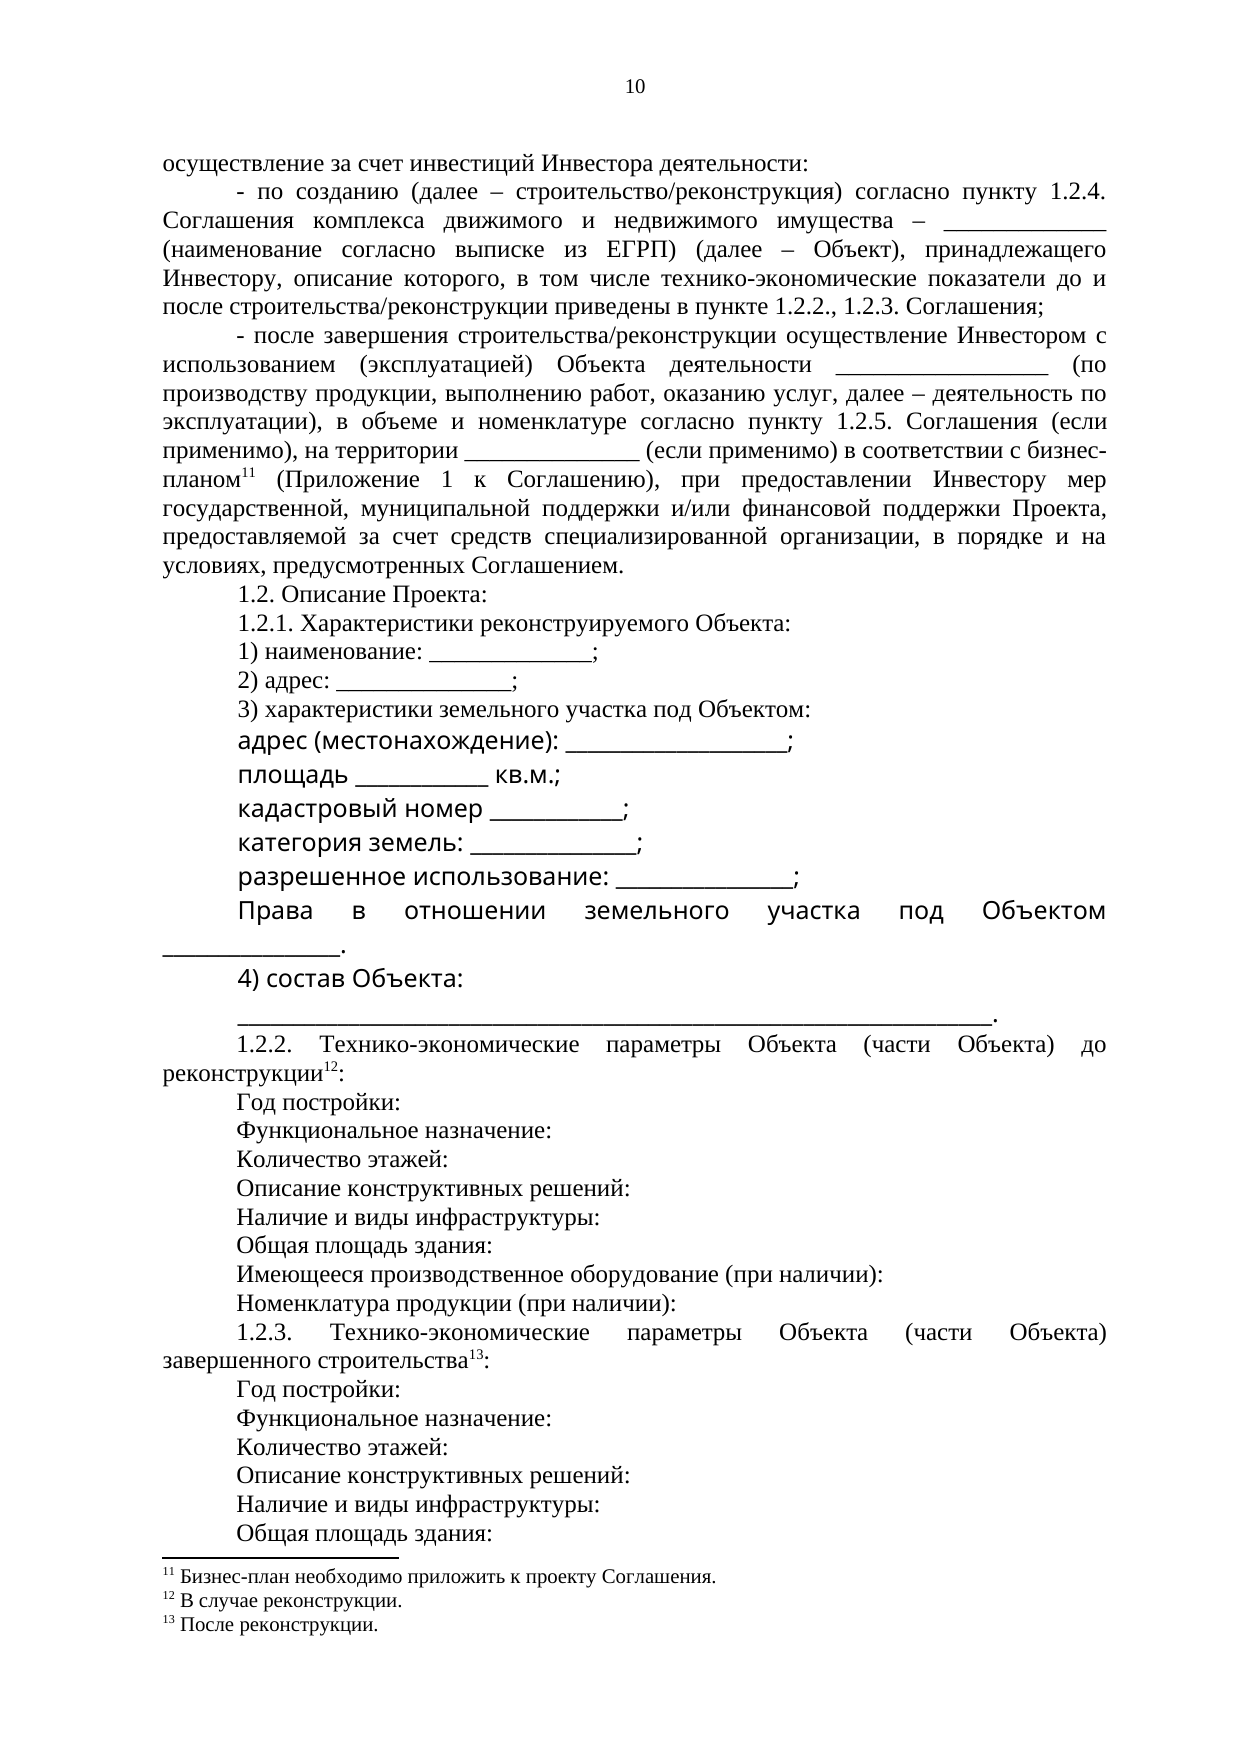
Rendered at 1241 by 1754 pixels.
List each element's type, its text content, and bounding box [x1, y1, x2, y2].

text 1) наименование: _____________; [162, 636, 1107, 665]
text - по созданию (далее – строительство/реконструкция) согласно пункту 1.2.4. Соглашения комплекса движимого и недвижимого имущества – _____________ (наименование согласно выписке из ЕГРП) (далее – Объект), принадлежащего Инвестору, описание которого, в том числе технико-экономические показатели до и после строительства/реконструкции приведены в пункте 1.2.2., 1.2.3. Соглашения; [162, 176, 1107, 320]
text площадь ____________ кв.м.; [162, 757, 1107, 791]
text - после завершения строительства/реконструкции осуществление Инвестором с использованием (эксплуатацией) Объекта деятельности _________________ (по производству продукции, выполнению работ, оказанию услуг, далее – деятельность по эксплуатации), в объеме и номенклатуре согласно пункту 1.2.5. Соглашения (если применимо), на территории ______________ (если применимо) в соответствии с бизнес-планом (Приложение 1 к Соглашению), при предоставлении Инвестору мер государственной, муниципальной поддержки и/или финансовой поддержки Проекта, предоставляемой за счет средств специализированной организации, в порядке и на условиях, предусмотренных Соглашением. [162, 320, 1107, 579]
text Общая площадь здания: [162, 1231, 1107, 1259]
text Наличие и виды инфраструктуры: [162, 1489, 1107, 1518]
text Общая площадь здания: [162, 1518, 1107, 1547]
text 1.2.1. Характеристики реконструируемого Объекта: [162, 608, 1107, 636]
text 1.2. Описание Проекта: [162, 579, 1107, 608]
text 4) состав Объекта: [162, 961, 1107, 995]
text Функциональное назначение: [162, 1116, 1107, 1144]
text кадастровый номер ____________; [162, 791, 1107, 825]
text Права в отношении земельного участка под Объектом ________________. [162, 893, 1107, 961]
text Функциональное назначение: [162, 1403, 1107, 1432]
text ____________________________________________________________________. [162, 995, 1107, 1029]
text Номенклатура продукции (при наличии): [162, 1288, 1107, 1317]
text категория земель: _______________; [162, 825, 1107, 859]
text Имеющееся производственное оборудование (при наличии): [162, 1259, 1107, 1288]
text разрешенное использование: ________________; [162, 859, 1107, 893]
text 1.2.2. Технико-экономические параметры Объекта (части Объекта) до реконструкции: [162, 1029, 1107, 1087]
text Год постройки: [162, 1087, 1107, 1116]
text 3) характеристики земельного участка под Объектом: [162, 694, 1107, 723]
text 1.2.3. Технико-экономические параметры Объекта (части Объекта) завершенного строительства: [162, 1317, 1107, 1374]
text Описание конструктивных решений: [162, 1173, 1107, 1202]
text Год постройки: [162, 1374, 1107, 1403]
text Описание конструктивных решений: [162, 1461, 1107, 1489]
text Наличие и виды инфраструктуры: [162, 1202, 1107, 1231]
text 2) адрес: ______________; [162, 665, 1107, 694]
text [162, 148, 1107, 176]
text адрес (местонахождение): ____________________; [162, 723, 1107, 757]
text Количество этажей: [162, 1144, 1107, 1173]
text Количество этажей: [162, 1432, 1107, 1461]
